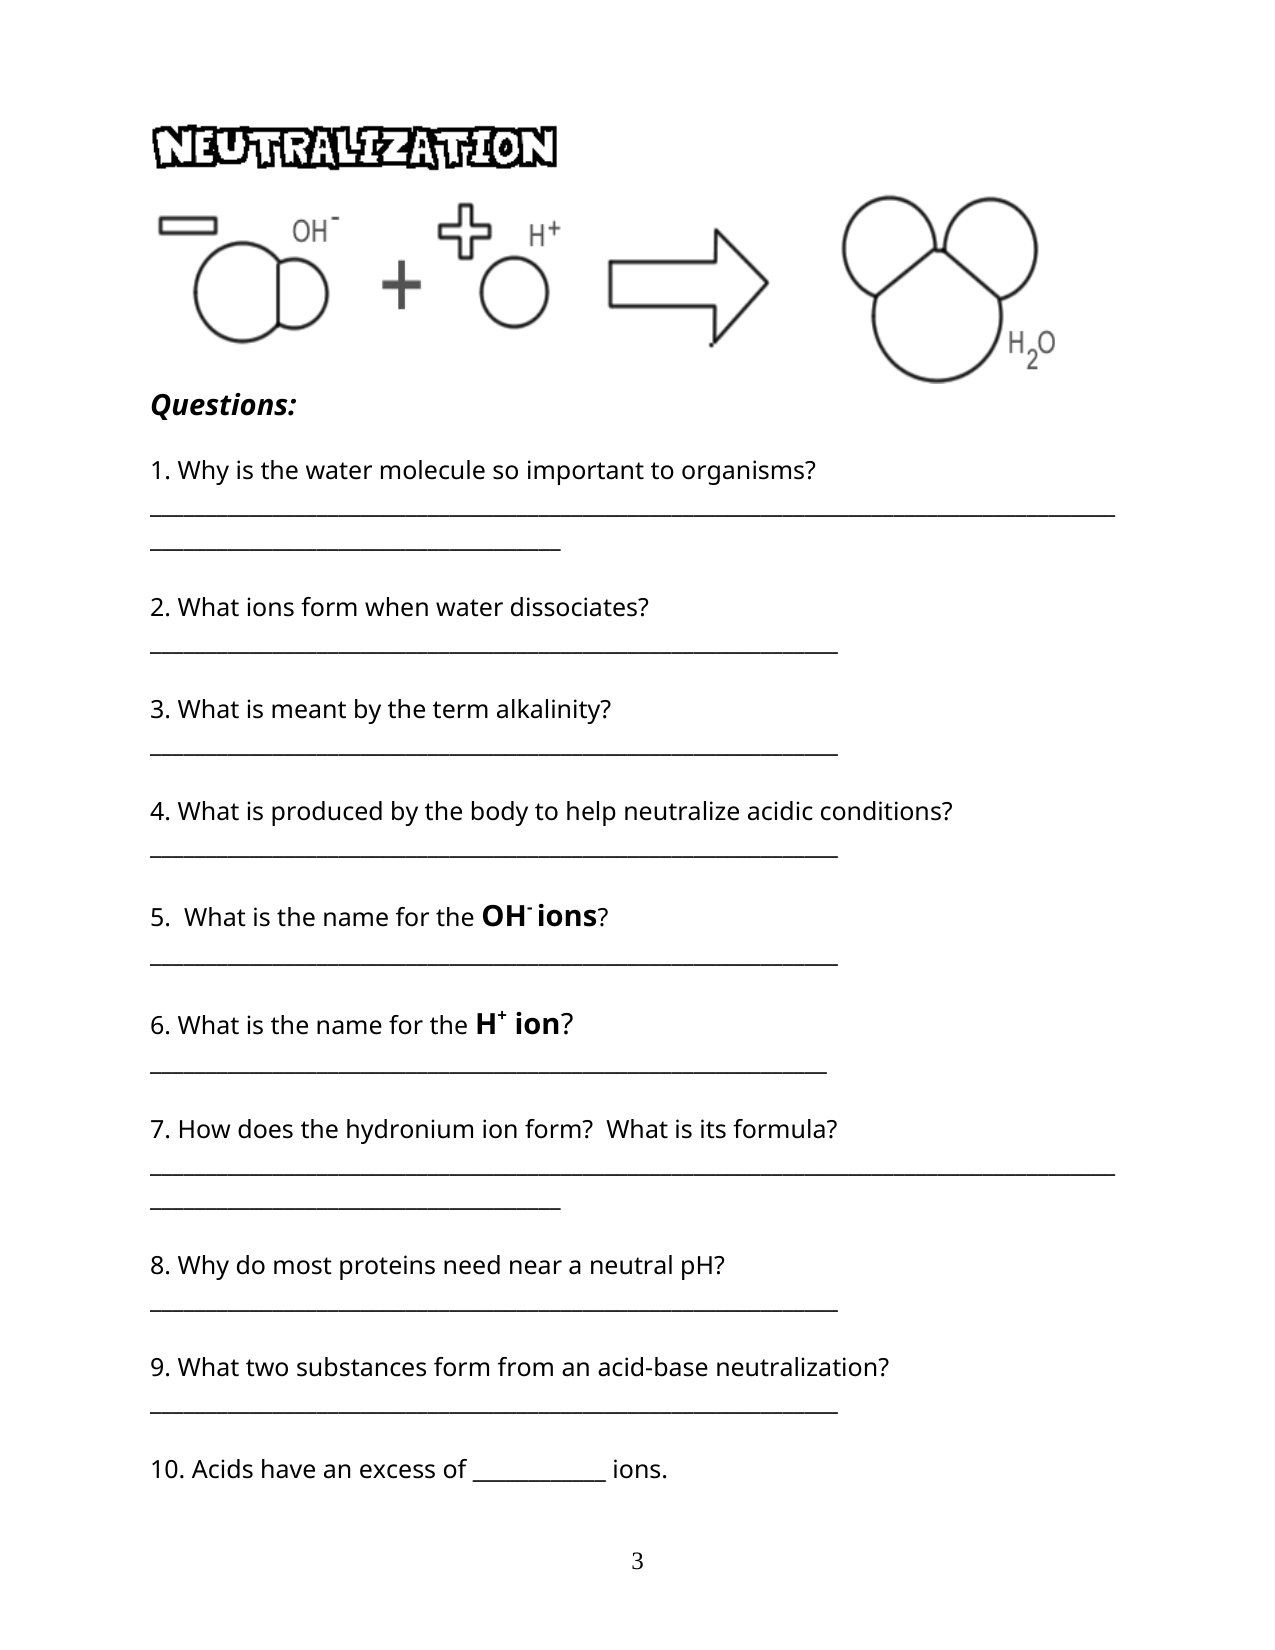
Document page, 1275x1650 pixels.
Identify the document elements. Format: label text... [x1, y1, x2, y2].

text ____________________________________________________________________________________________________________________________ [150, 487, 1125, 555]
text ______________________________________________________________ [150, 1384, 1125, 1418]
text 7. How does the hydronium ion form? What is its formula? [150, 1111, 1125, 1145]
text ______________________________________________________________ [150, 1282, 1125, 1316]
text 6. What is the name for the H+ ion? [150, 1003, 1125, 1043]
text _____________________________________________________________ [150, 1043, 1125, 1077]
text ______________________________________________________________ [150, 725, 1125, 759]
text 1. Why is the water molecule so important to organisms? [150, 453, 1125, 487]
text ______________________________________________________________ [150, 828, 1125, 862]
text 8. Why do most proteins need near a neutral pH? [150, 1248, 1125, 1282]
text 9. What two substances form from an acid-base neutralization? [150, 1350, 1125, 1384]
text ______________________________________________________________ [150, 623, 1125, 657]
picture [150, 120, 1063, 384]
text 2. What ions form when water dissociates? [150, 589, 1125, 623]
text 10. Acids have an excess of ____________ ions. [150, 1452, 1125, 1486]
text 5. What is the name for the OH- ions? [150, 896, 1125, 935]
text ____________________________________________________________________________________________________________________________ [150, 1145, 1125, 1213]
text ______________________________________________________________ [150, 935, 1125, 969]
text 4. What is produced by the body to help neutralize acidic conditions? [150, 793, 1125, 828]
text 3. What is meant by the term alkalinity? [150, 691, 1125, 725]
